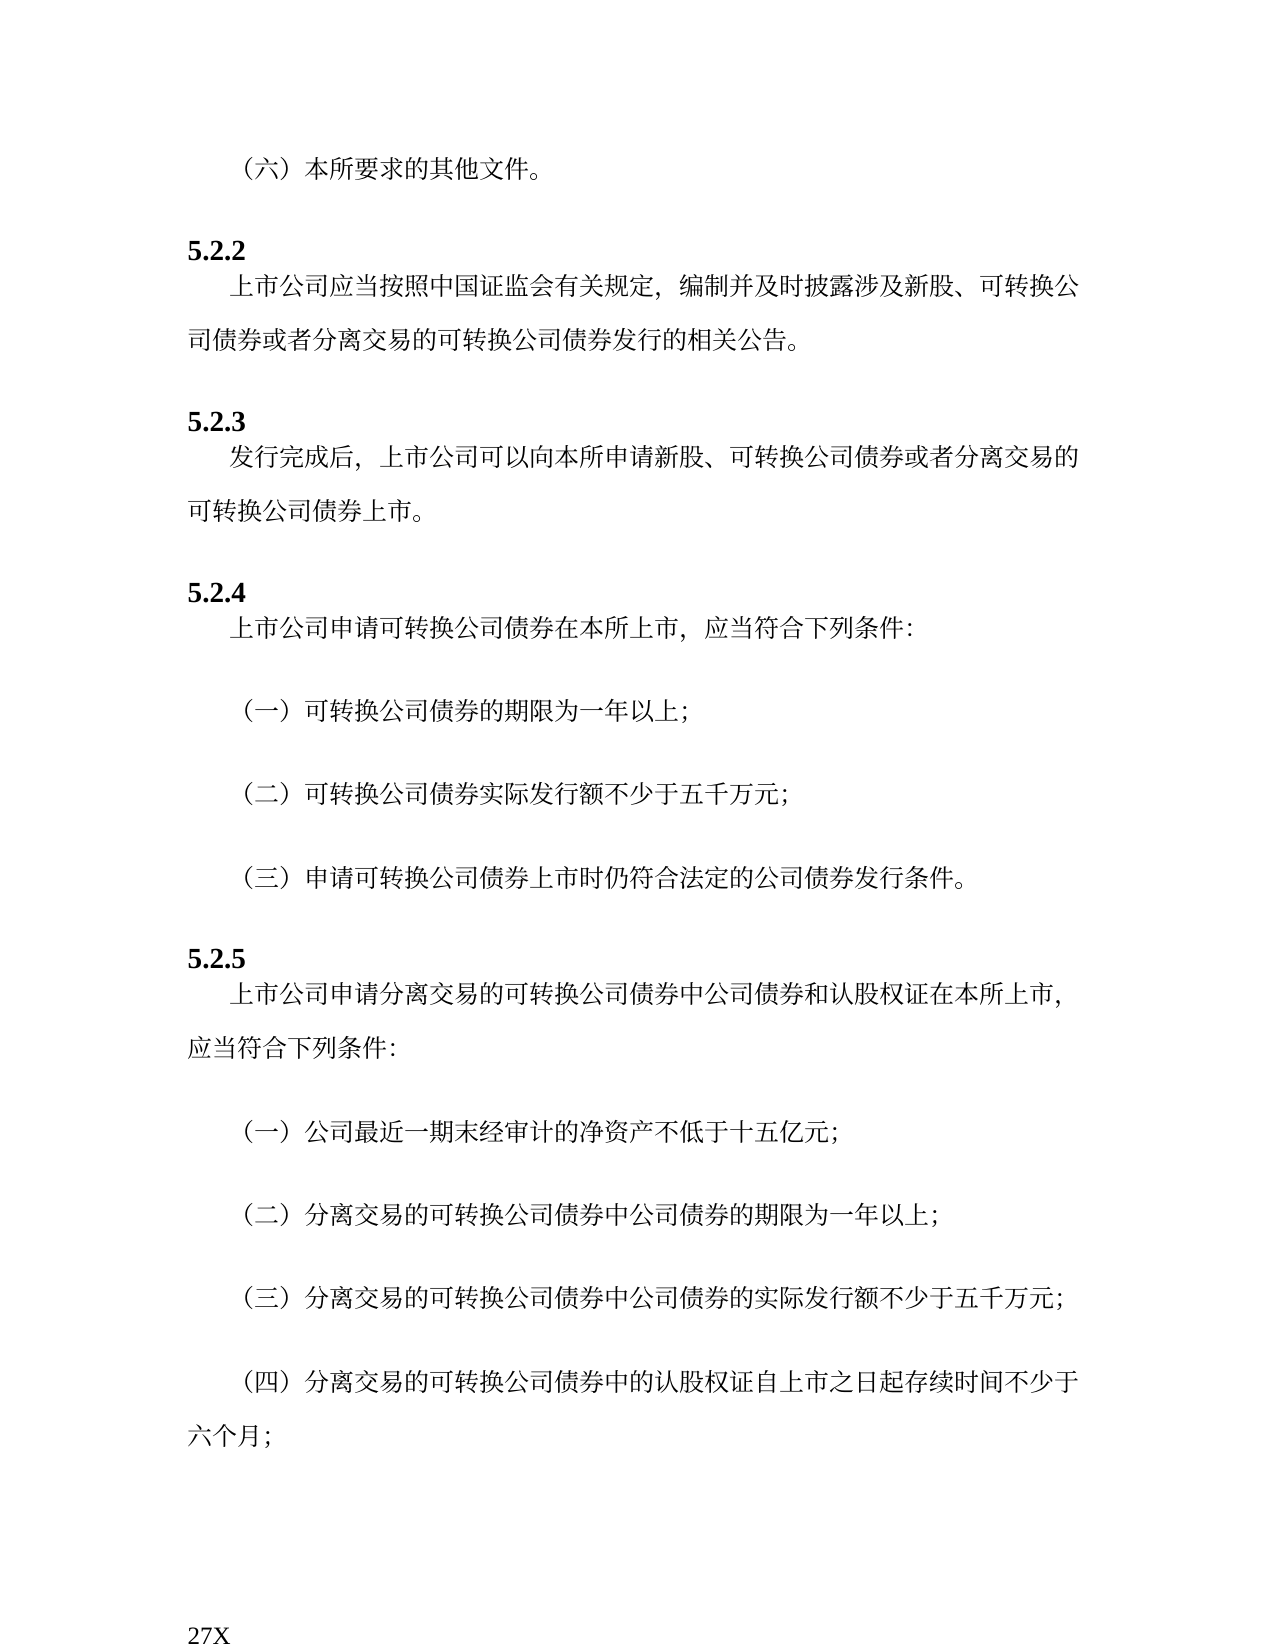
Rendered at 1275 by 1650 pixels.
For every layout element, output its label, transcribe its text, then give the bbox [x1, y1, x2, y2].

text （四）分离交易的可转换公司债券中的认股权证自上市之日起存续时间不少于六个月； [187, 1362, 1087, 1452]
text （一）公司最近一期末经审计的净资产不低于十五亿元； [187, 1112, 1087, 1148]
text 上市公司申请可转换公司债券在本所上市，应当符合下列条件： [187, 608, 1087, 644]
text 发行完成后，上市公司可以向本所申请新股、可转换公司债券或者分离交易的可转换公司债券上市。 [187, 438, 1087, 527]
text （三）申请可转换公司债券上市时仍符合法定的公司债券发行条件。 [187, 858, 1087, 894]
text 上市公司应当按照中国证监会有关规定，编制并及时披露涉及新股、可转换公司债券或者分离交易的可转换公司债券发行的相关公告。 [187, 267, 1087, 357]
text （二）可转换公司债券实际发行额不少于五千万元； [187, 775, 1087, 811]
text 上市公司申请分离交易的可转换公司债券中公司债券和认股权证在本所上市，应当符合下列条件： [187, 975, 1087, 1065]
text （一）可转换公司债券的期限为一年以上； [187, 692, 1087, 728]
text （二）分离交易的可转换公司债券中公司债券的期限为一年以上； [187, 1196, 1087, 1232]
text （三）分离交易的可转换公司债券中公司债券的实际发行额不少于五千万元； [187, 1279, 1087, 1315]
text （六）本所要求的其他文件。 [187, 150, 1087, 186]
